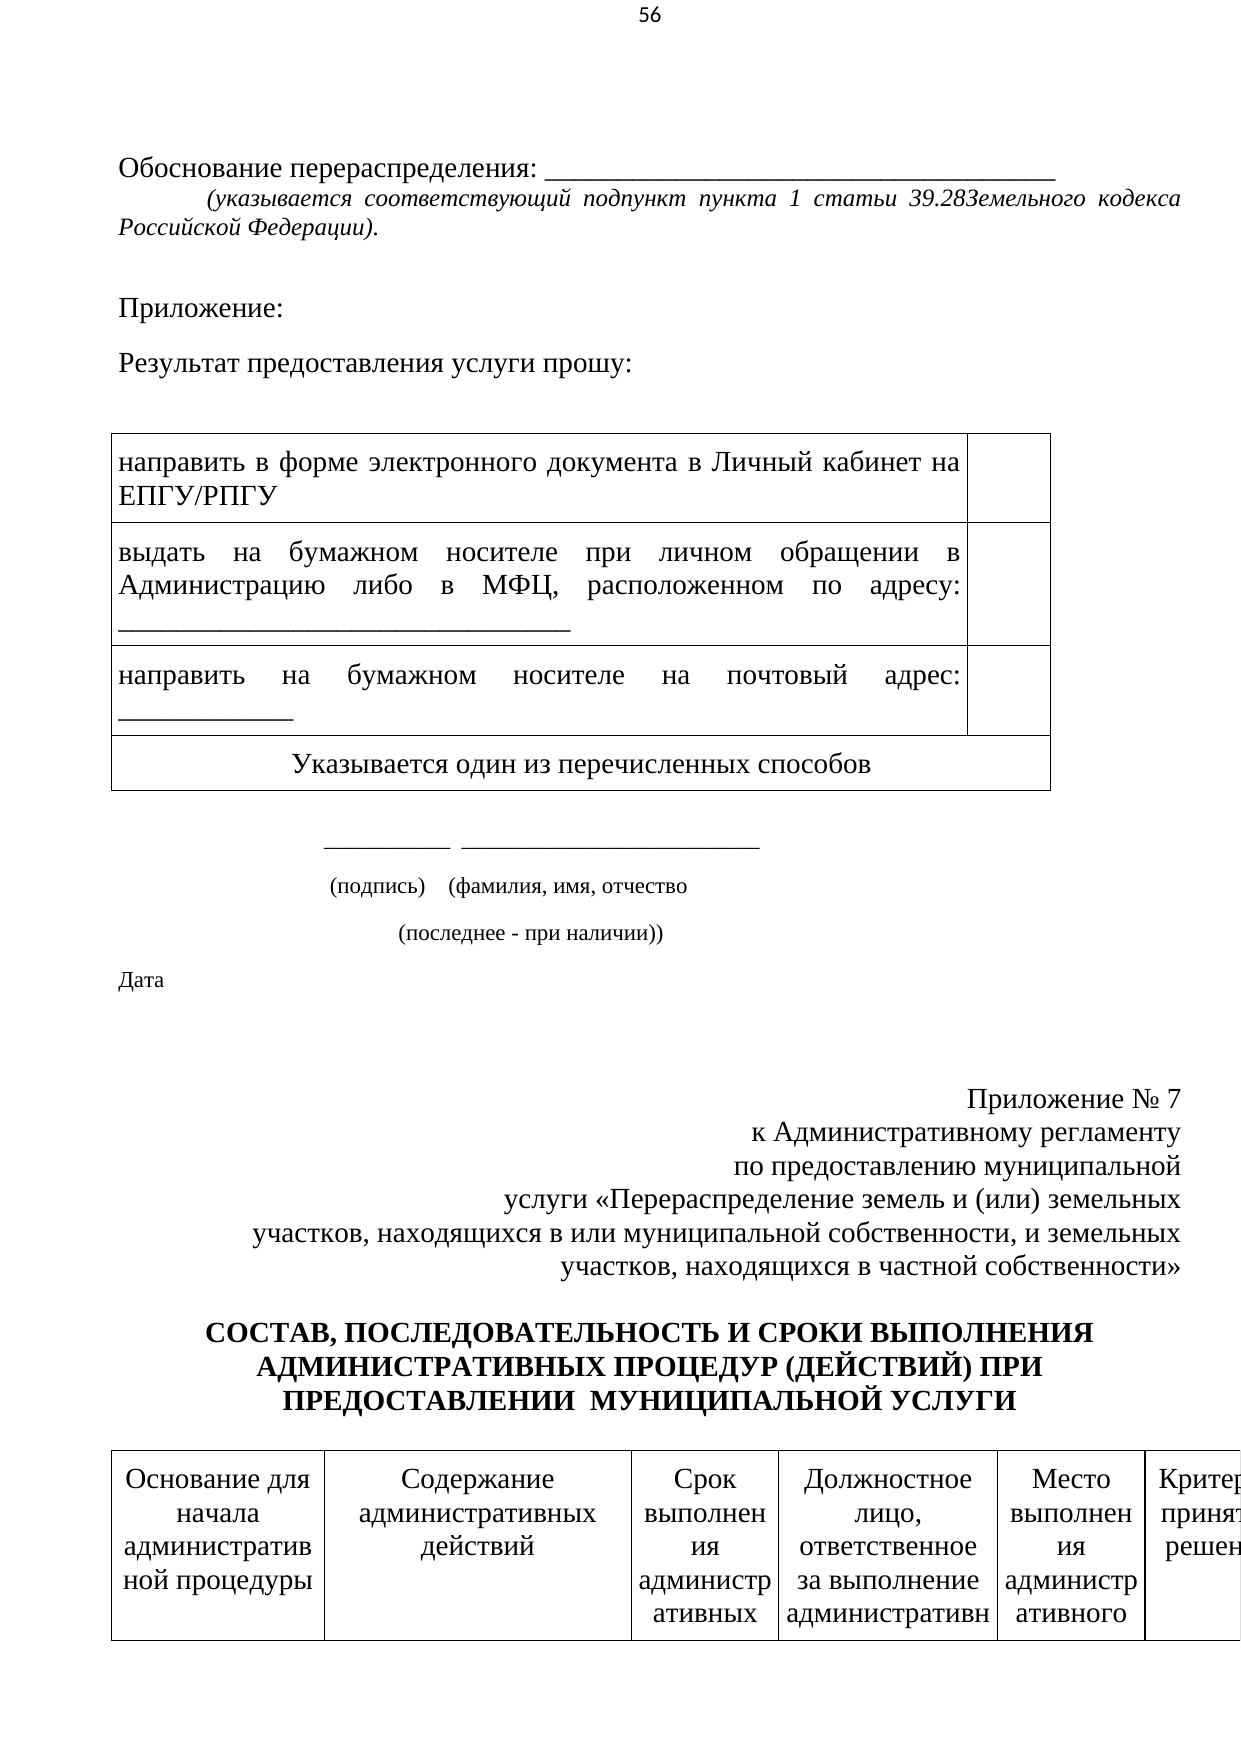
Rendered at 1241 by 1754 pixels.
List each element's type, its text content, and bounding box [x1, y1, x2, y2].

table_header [112, 1451, 324, 1640]
table_cell выдать на бумажном носителе при личном обращении в Администрацию либо в МФЦ, расположенном по адресу: _______________________________ [112, 523, 967, 645]
text к Административному регламенту [118, 1114, 1181, 1148]
text по предоставлению муниципальной [118, 1148, 1181, 1181]
table_cell направить на бумажном носителе на почтовый адрес: ____________ [112, 646, 967, 734]
text Результат предоставления услуги прошу: [118, 345, 1181, 378]
table_header [968, 434, 1050, 522]
text Дата [118, 967, 1181, 993]
text (указывается соответствующий подпункт пункта 1 статьи 39.28Земельного кодекса Российской Федерации). [118, 183, 1181, 241]
table_cell [968, 646, 1050, 734]
table_cell Указывается один из перечисленных способов [112, 736, 1050, 790]
text Обоснование перераспределения: ___________________________________ [118, 150, 1181, 183]
text участков, находящихся в частной собственности» [118, 1248, 1181, 1282]
text АДМИНИСТРАТИВНЫХ ПРОЦЕДУР (ДЕЙСТВИЙ) ПРИ ПРЕДОСТАВЛЕНИИ МУНИЦИПАЛЬНОЙ УСЛУГИ [118, 1349, 1181, 1416]
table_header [1146, 1451, 1240, 1640]
table_header направить в форме электронного документа в Личный кабинет на ЕПГУ/РПГУ [112, 434, 967, 522]
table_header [632, 1451, 778, 1640]
text Приложение: [118, 291, 1181, 324]
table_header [998, 1451, 1144, 1640]
text участков, находящихся в или муниципальной собственности, и земельных [118, 1215, 1181, 1248]
text СОСТАВ, ПОСЛЕДОВАТЕЛЬНОСТЬ И СРОКИ ВЫПОЛНЕНИЯ [118, 1316, 1181, 1349]
text ___________ __________________________ [118, 825, 1181, 851]
text (последнее - при наличии)) [118, 919, 1181, 946]
text услуги «Перераспределение земель и (или) земельных [118, 1181, 1181, 1215]
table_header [325, 1451, 631, 1640]
text Приложение № 7 [118, 1081, 1181, 1114]
table_cell [968, 523, 1050, 645]
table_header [779, 1451, 997, 1640]
text (подпись) (фамилия, имя, отчество [118, 872, 1181, 898]
